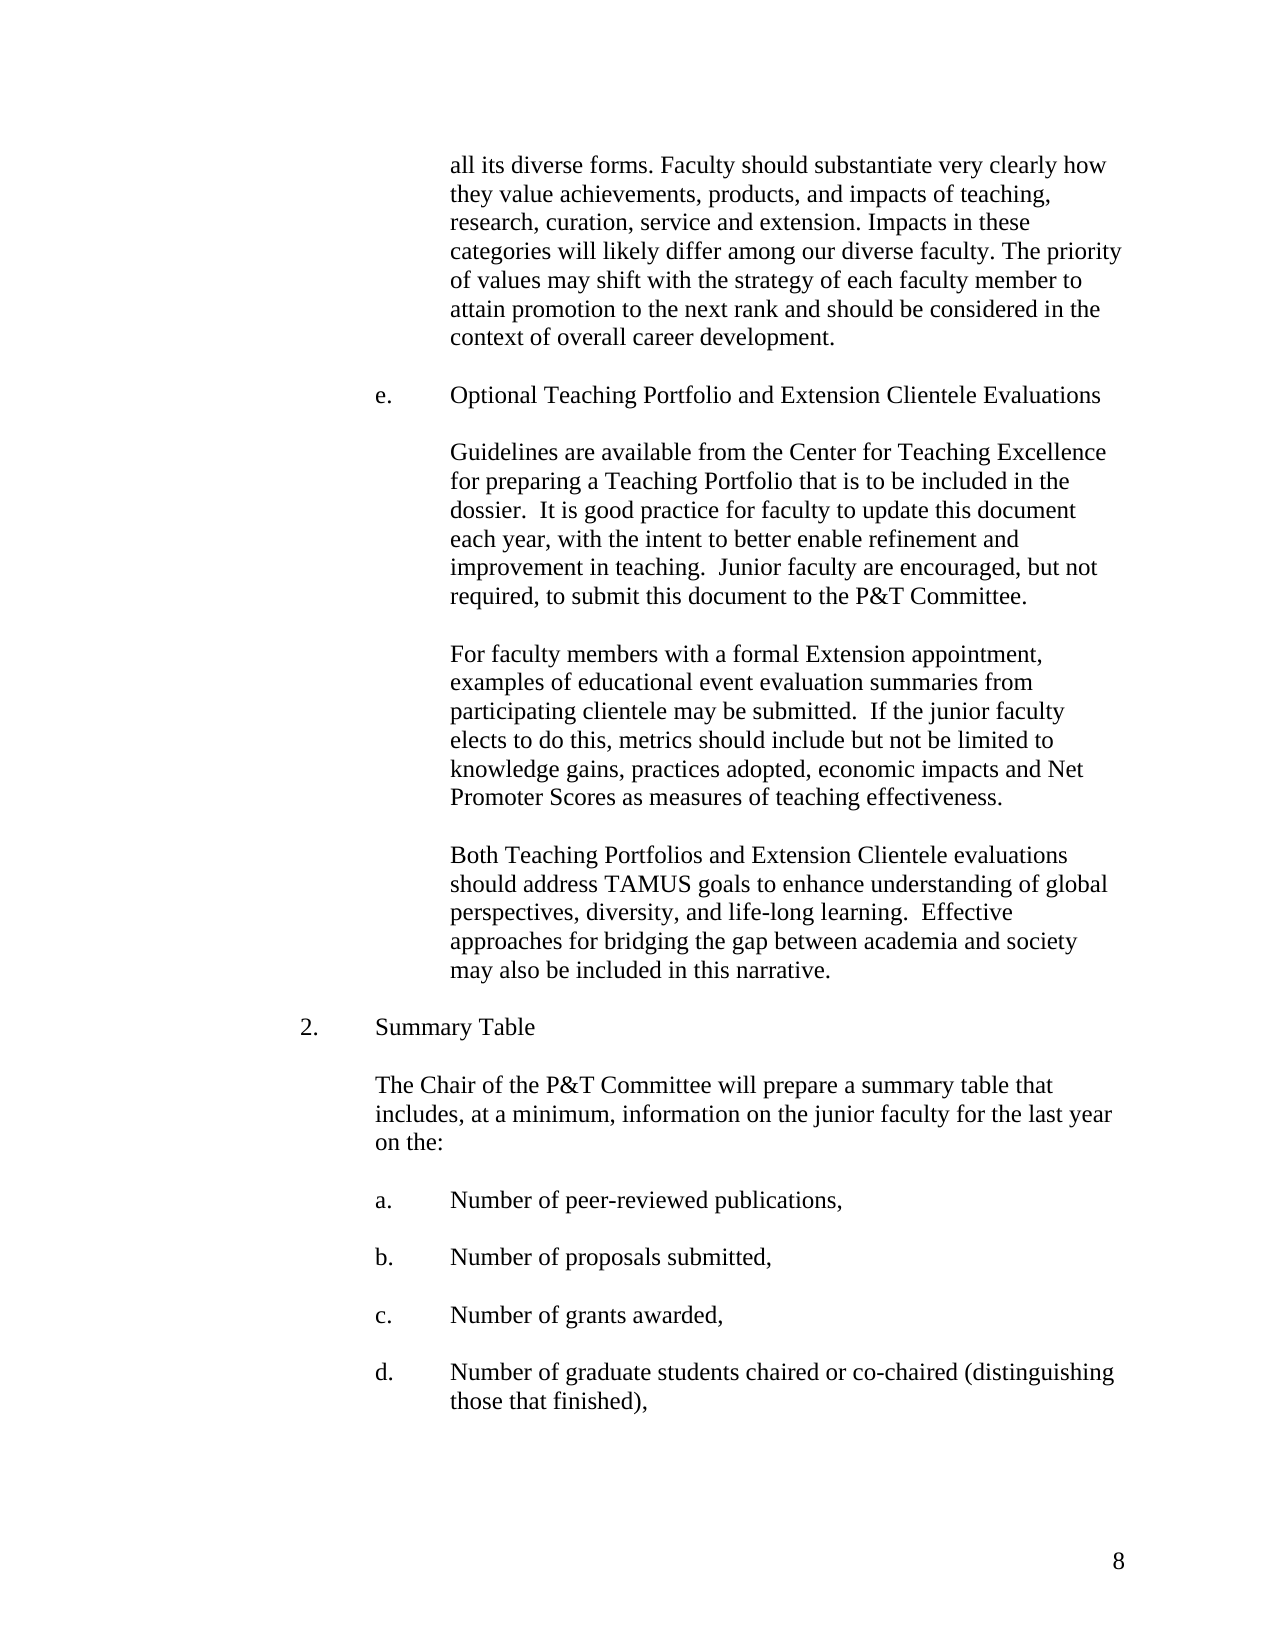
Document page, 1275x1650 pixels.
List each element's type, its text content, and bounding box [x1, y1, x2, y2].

text a. Number of peer-reviewed publications, [375, 1185, 1125, 1214]
text Both Teaching Portfolios and Extension Clientele evaluations should address TAMUS goals to enhance understanding of global perspectives, diversity, and life-long learning. Effective approaches for bridging the gap between academia and society may also be included in this narrative. [450, 840, 1125, 984]
text d. Number of graduate students chaired or co-chaired (distinguishing those that finished), [375, 1357, 1125, 1415]
text e. Optional Teaching Portfolio and Extension Clientele Evaluations [375, 380, 1125, 409]
text Guidelines are available from the Center for Teaching Excellence for preparing a Teaching Portfolio that is to be included in the dossier. It is good practice for faculty to update this document each year, with the intent to better enable refinement and improvement in teaching. Junior faculty are encouraged, but not required, to submit this document to the P&T Committee. [450, 437, 1125, 610]
text For faculty members with a formal Extension appointment, examples of educational event evaluation summaries from participating clientele may be submitted. If the junior faculty elects to do this, metrics should include but not be limited to knowledge gains, practices adopted, economic impacts and Net Promoter Scores as measures of teaching effectiveness. [450, 639, 1125, 811]
text The Chair of the P&T Committee will prepare a summary table that includes, at a minimum, information on the junior faculty for the last year on the: [375, 1070, 1125, 1156]
text 2. Summary Table [300, 1012, 1125, 1041]
text b. Number of proposals submitted, [375, 1242, 1125, 1271]
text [450, 150, 1125, 351]
text c. Number of grants awarded, [375, 1300, 1125, 1329]
